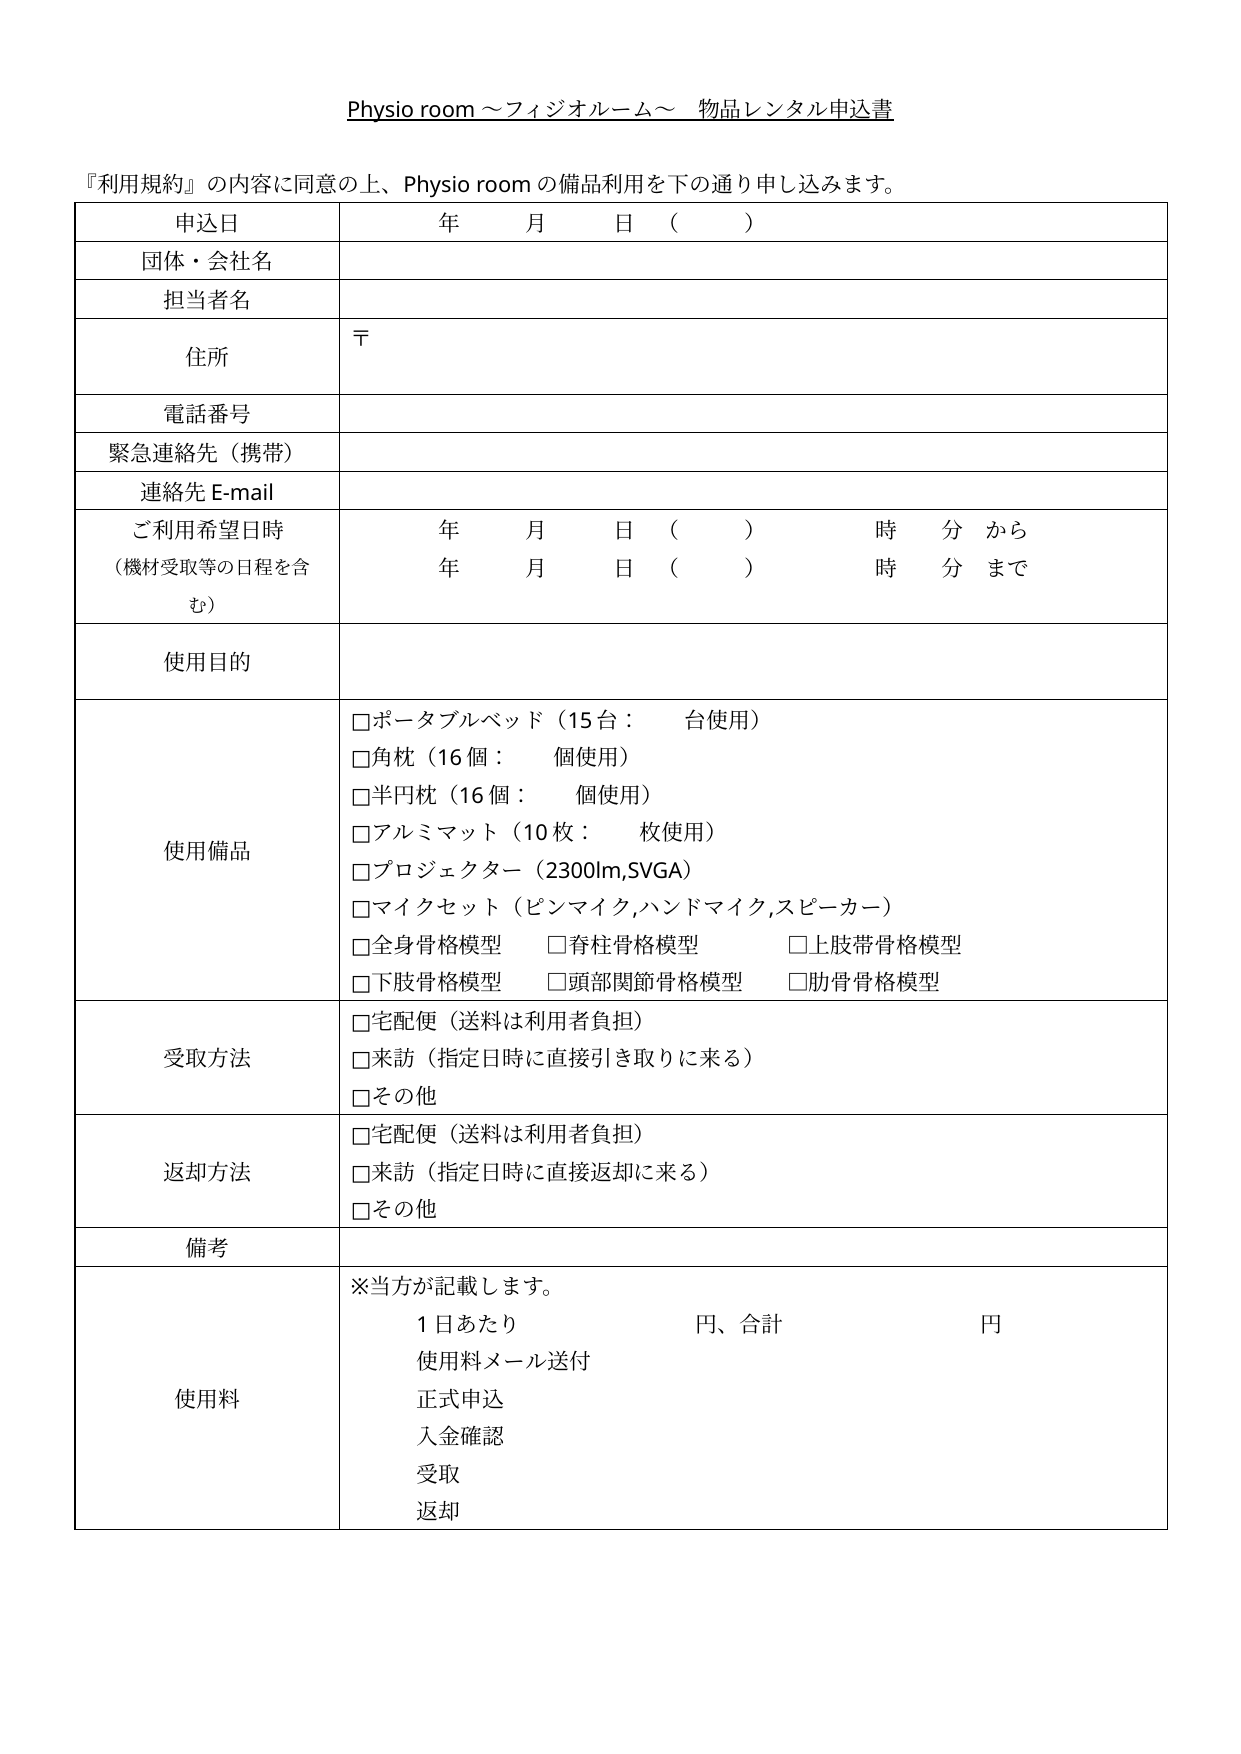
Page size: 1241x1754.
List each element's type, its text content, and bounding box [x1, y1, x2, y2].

table_cell [340, 395, 1167, 432]
table_header 申込日 [76, 203, 339, 241]
table_cell 使用料 [76, 1267, 339, 1529]
table_cell ※当方が記載します。 1日あたり 円、合計 円 使用料メール送付 正式申込 入金確認 受取 返却 [340, 1267, 1167, 1529]
table_cell 団体・会社名 [76, 242, 339, 279]
table_cell [340, 242, 1167, 279]
table_cell 年 月 日 （ ） 時 分 から 年 月 日 （ ） 時 分 まで [340, 510, 1167, 623]
table_cell [340, 280, 1167, 318]
table_header 年 月 日 （ ） [340, 203, 1167, 241]
table_cell 緊急連絡先（携帯） [76, 433, 339, 471]
text 『利用規約』の内容に同意の上、Physio roomの備品利用を下の通り申し込みます。 [75, 164, 1165, 202]
table_cell [340, 1228, 1167, 1266]
table_cell 電話番号 [76, 395, 339, 432]
table_cell □宅配便（送料は利用者負担） □来訪（指定日時に直接引き取りに来る） □その他 [340, 1001, 1167, 1113]
table_cell 住所 [76, 319, 339, 394]
table_cell ご利用希望日時 （機材受取等の日程を含む） [76, 510, 339, 623]
table_cell 使用目的 [76, 624, 339, 699]
text Physio room ～フィジオルーム～ 物品レンタル申込書 [75, 89, 1165, 127]
table_cell 担当者名 [76, 280, 339, 318]
table_cell 連絡先E-mail [76, 472, 339, 509]
table_cell □ポータブルベッド（15台： 台使用） □角枕（16個： 個使用） □半円枕（16個： 個使用） □アルミマット（10枚： 枚使用） □プロジェクター（2300lm,SVGA） □マイクセット（ピンマイク,ハンドマイク,スピーカー） □全身骨格模型 □脊柱骨格模型 □上肢帯骨格模型 □下肢骨格模型 □頭部関節骨格模型 □肋骨骨格模型 [340, 700, 1167, 1000]
table_cell [340, 624, 1167, 699]
table_cell 返却方法 [76, 1115, 339, 1227]
table_cell 受取方法 [76, 1001, 339, 1113]
table_cell □宅配便（送料は利用者負担） □来訪（指定日時に直接返却に来る） □その他 [340, 1115, 1167, 1227]
table_cell 〒 [340, 319, 1167, 394]
table_cell 備考 [76, 1228, 339, 1266]
table_cell [340, 472, 1167, 509]
table_cell [340, 433, 1167, 471]
table_cell 使用備品 [76, 700, 339, 1000]
